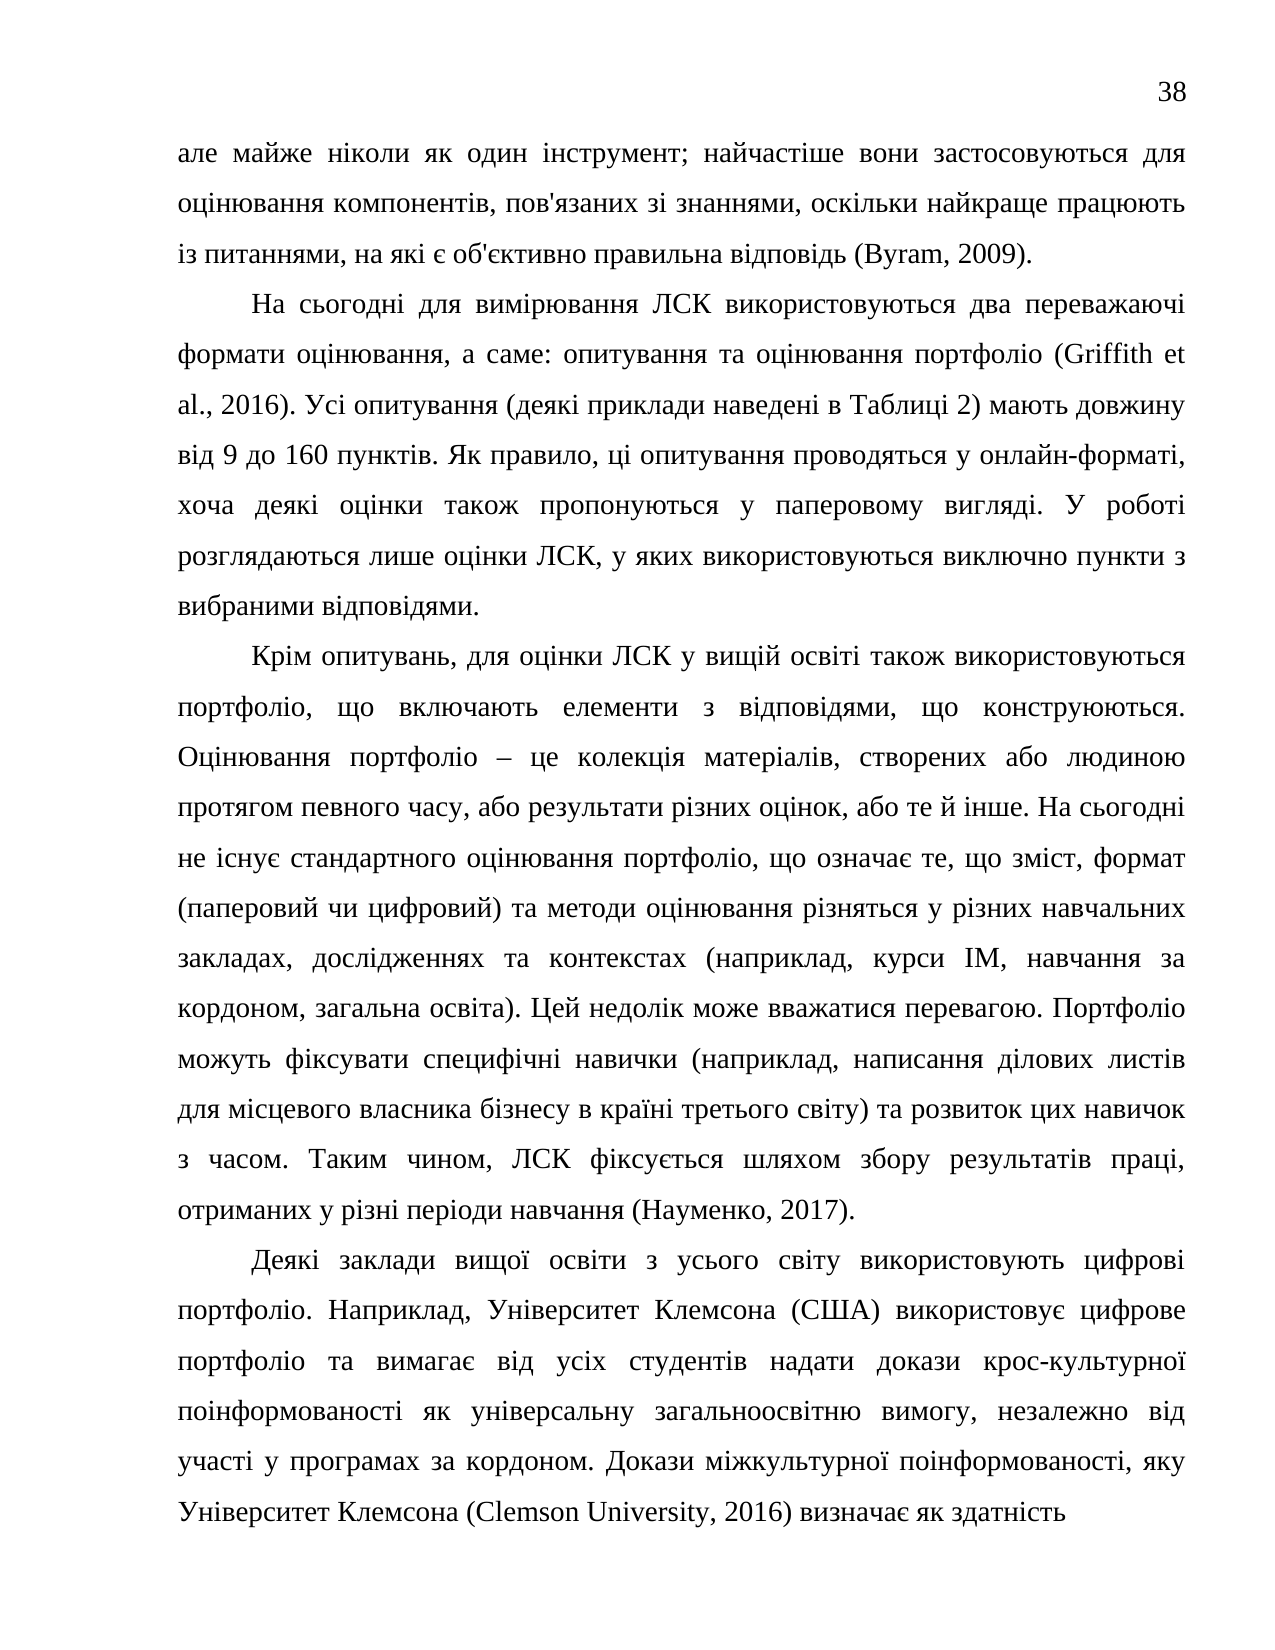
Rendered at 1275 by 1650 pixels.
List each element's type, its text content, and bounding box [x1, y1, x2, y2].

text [177, 135, 1186, 269]
text Крім опитувань, для оцінки ЛСК у вищій освіті також використовуються портфоліо, що включають елементи з відповідями, що конструюються. Оцінювання портфоліо – це колекція матеріалів, створених або людиною протягом певного часу, або результати різних оцінок, або те й інше. На сьогодні не існує стандартного оцінювання портфоліо, що означає те, що зміст, формат (паперовий чи цифровий) та методи оцінювання різняться у різних навчальних закладах, дослідженнях та контекстах (наприклад, курси ІМ, навчання за кордоном, загальна освіта). Цей недолік може вважатися перевагою. Портфоліо можуть фіксувати специфічні навички (наприклад, написання ділових листів для місцевого власника бізнесу в країні третього світу) та розвиток цих навичок з часом. Таким чином, ЛСК фіксується шляхом збору результатів праці, отриманих у різні періоди навчання (Науменко, 2017). [177, 638, 1186, 1225]
text На сьогодні для вимірювання ЛСК використовуються два переважаючі формати оцінювання, а саме: опитування та оцінювання портфоліо (Griffith et al., 2016). Усі опитування (деякі приклади наведені в Таблиці 2) мають довжину від 9 до 160 пунктів. Як правило, ці опитування проводяться у онлайн-форматі, хоча деякі оцінки також пропонуються у паперовому вигляді. У роботі розглядаються лише оцінки ЛСК, у яких використовуються виключно пункти з вибраними відповідями. [177, 286, 1186, 622]
text Деякі заклади вищої освіти з усього світу використовують цифрові портфоліо. Наприклад, Університет Клемсона (США) використовує цифрове портфоліо та вимагає від усіх студентів надати докази крос-культурної поінформованості як універсальну загальноосвітню вимогу, незалежно від участі у програмах за кордоном. Докази міжкультурної поінформованості, яку Університет Клемсона (Clemson University, 2016) визначає як здатність [177, 1242, 1186, 1527]
